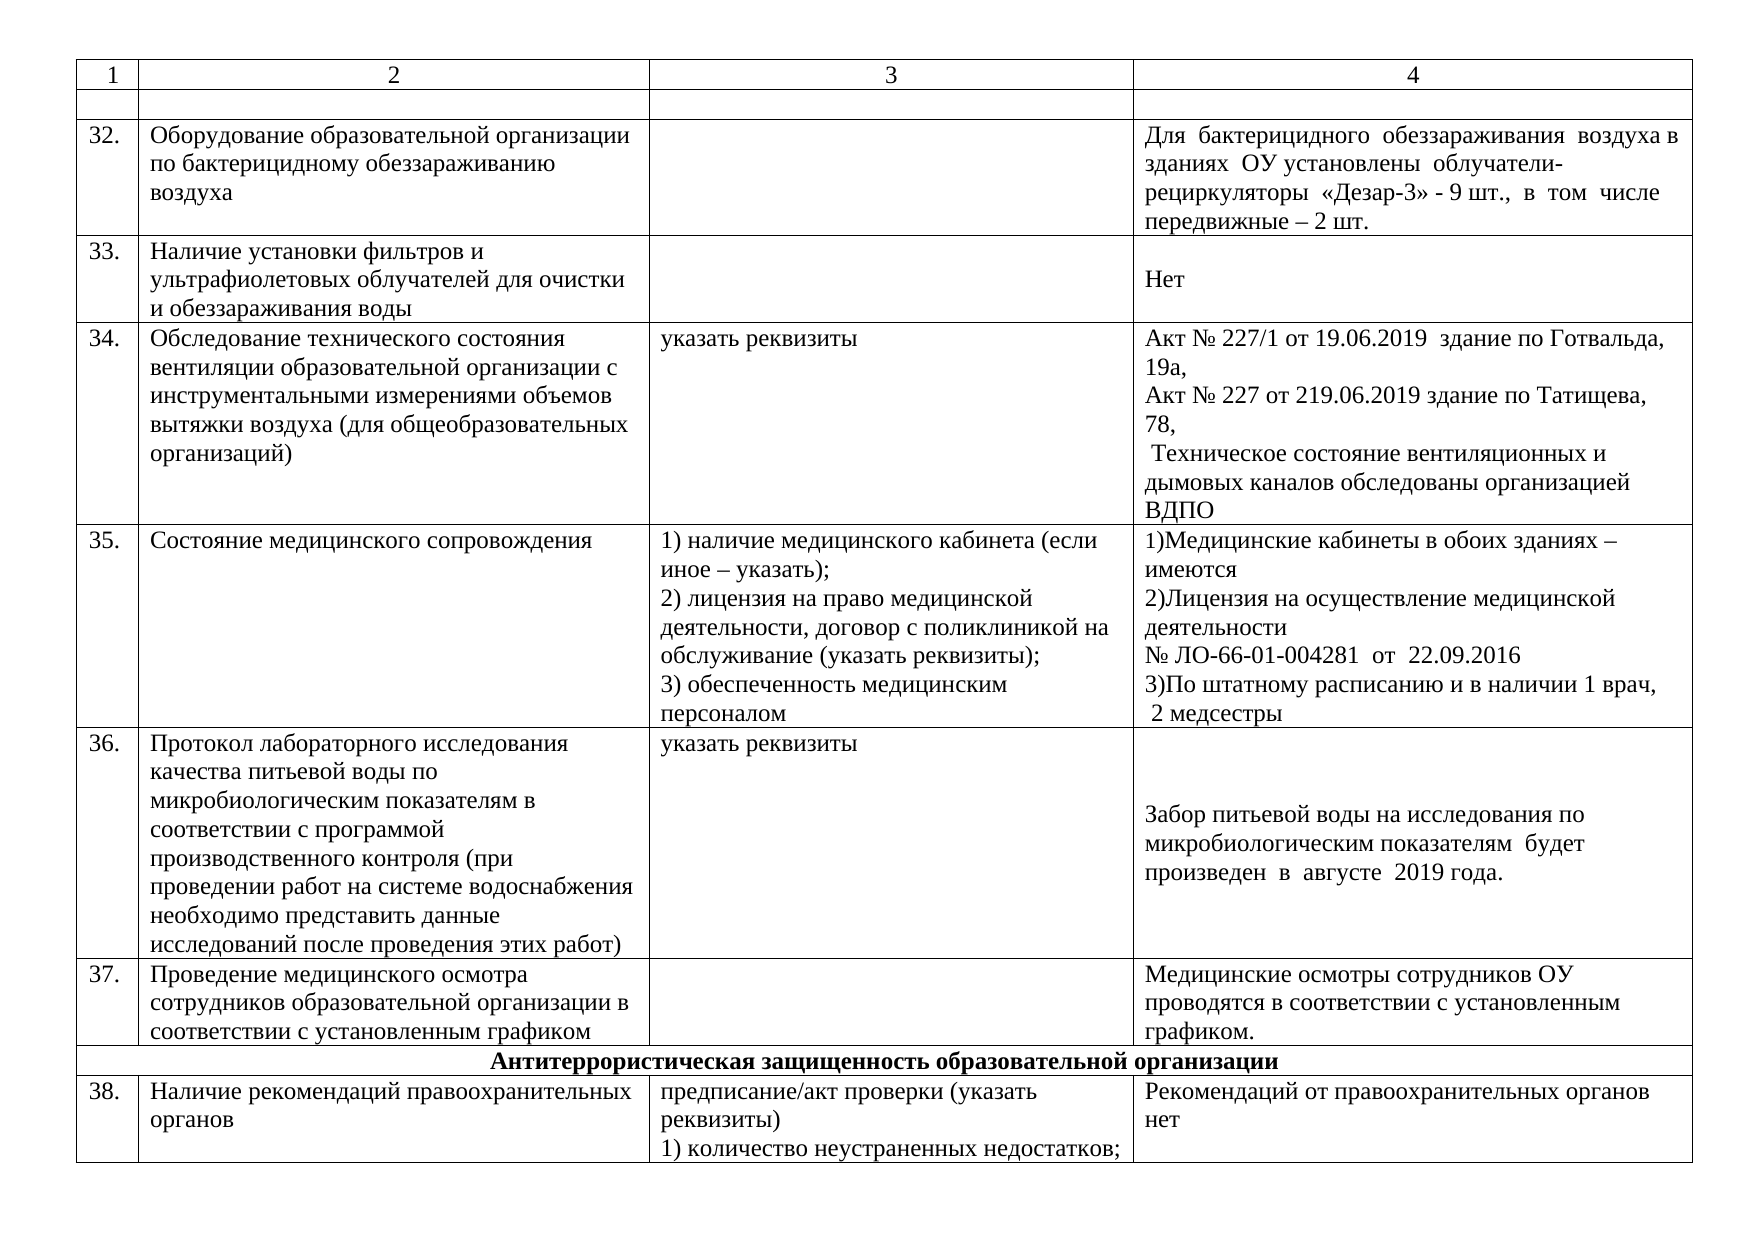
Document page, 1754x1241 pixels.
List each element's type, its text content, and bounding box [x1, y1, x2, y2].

table_cell Нет [1134, 236, 1692, 322]
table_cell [1134, 90, 1692, 119]
table_header 4 [1134, 60, 1692, 89]
table_cell [650, 120, 1133, 235]
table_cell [650, 1076, 1133, 1162]
table_cell Наличие установки фильтров и ультрафиолетовых облучателей для очистки и обеззараживания воды [139, 236, 649, 322]
table_cell указать реквизиты [650, 323, 1133, 524]
table_cell Обследование технического состояния вентиляции образовательной организации с инструментальными измерениями объемов вытяжки воздуха (для общеобразовательных организаций) [139, 323, 649, 524]
table_cell [77, 90, 138, 119]
table_cell [77, 120, 138, 235]
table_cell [1134, 1076, 1692, 1162]
table_cell Состояние медицинского сопровождения [139, 525, 649, 727]
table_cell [139, 1076, 649, 1162]
table_cell Забор питьевой воды на исследования по микробиологическим показателям будет произведен в августе 2019 года. [1134, 728, 1692, 958]
table_cell [77, 323, 138, 524]
table_cell указать реквизиты [650, 728, 1133, 958]
table_cell [650, 959, 1133, 1045]
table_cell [650, 90, 1133, 119]
table_cell [77, 236, 138, 322]
table_cell Протокол лабораторного исследования качества питьевой воды по микробиологическим показателям в соответствии с программой производственного контроля (при проведении работ на системе водоснабжения необходимо представить данные исследований после проведения этих работ) [139, 728, 649, 958]
table_cell Медицинские осмотры сотрудников ОУ проводятся в соответствии с установленным графиком. [1134, 959, 1692, 1045]
table_cell 1)Медицинские кабинеты в обоих зданиях – имеются 2)Лицензия на осуществление медицинской деятельности № ЛО-66-01-004281 от 22.09.2016 3)По штатному расписанию и в наличии 1 врач, 2 медсестры [1134, 525, 1692, 727]
table_cell [77, 1076, 138, 1162]
table_cell [650, 236, 1133, 322]
table_header 3 [650, 60, 1133, 89]
table_cell [77, 525, 138, 727]
table_cell Для бактерицидного обеззараживания воздуха в зданиях ОУ установлены облучатели-рециркуляторы «Дезар-3» - 9 шт., в том числе передвижные – 2 шт. [1134, 120, 1692, 235]
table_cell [139, 90, 649, 119]
table_cell Оборудование образовательной организации по бактерицидному обеззараживанию воздуха [139, 120, 649, 235]
table_cell [77, 728, 138, 958]
table_cell Проведение медицинского осмотра сотрудников образовательной организации в соответствии с установленным графиком [139, 959, 649, 1045]
table_cell Антитеррористическая защищенность образовательной организации [77, 1046, 1692, 1075]
table_cell 1) наличие медицинского кабинета (если иное – указать); 2) лицензия на право медицинской деятельности, договор с поликлиникой на обслуживание (указать реквизиты); 3) обеспеченность медицинским персоналом [650, 525, 1133, 727]
table_header 2 [139, 60, 649, 89]
table_cell Акт № 227/1 от 19.06.2019 здание по Готвальда, 19а, Акт № 227 от 219.06.2019 здание по Татищева, 78, Техническое состояние вентиляционных и дымовых каналов обследованы организацией ВДПО [1134, 323, 1692, 524]
table_cell [77, 959, 138, 1045]
table_header 1 [77, 60, 138, 89]
